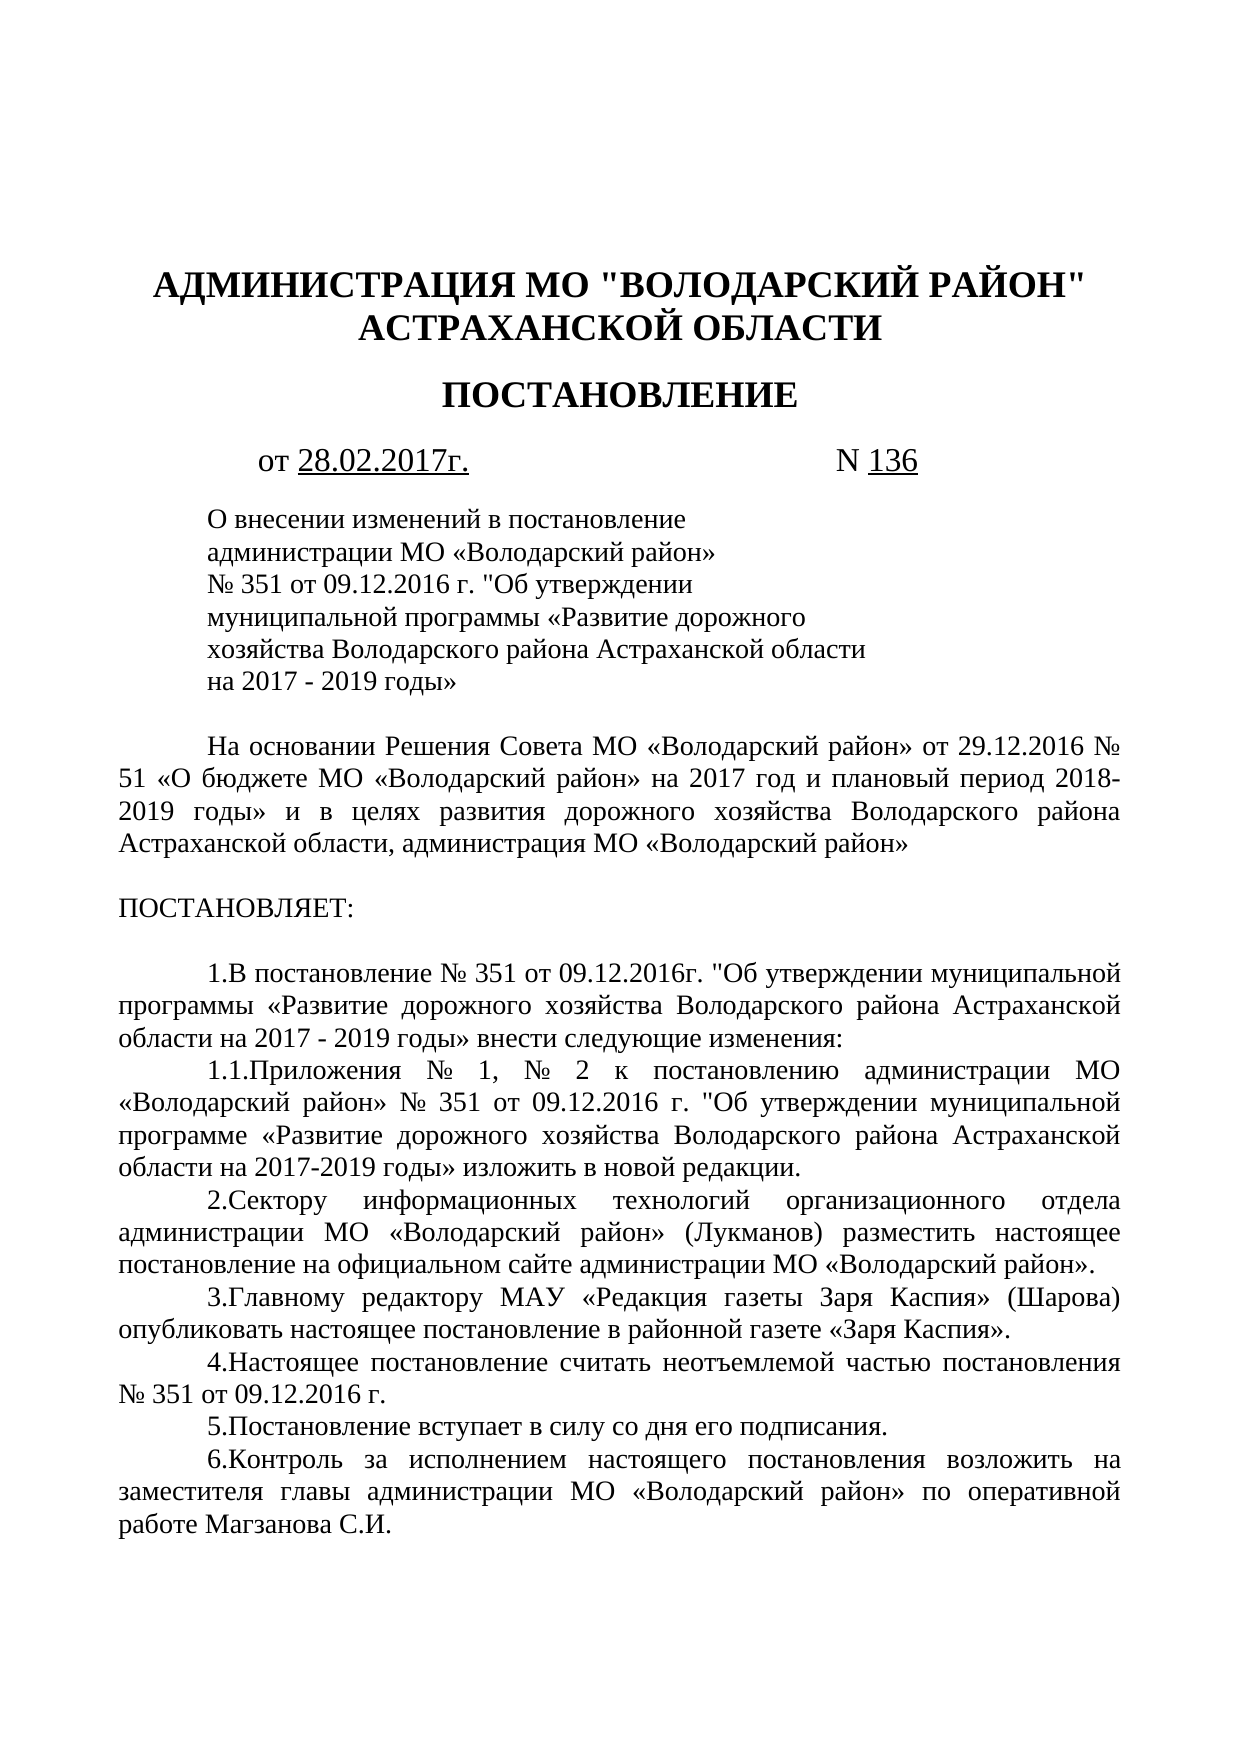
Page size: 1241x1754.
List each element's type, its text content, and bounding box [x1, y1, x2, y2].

text № 351 от 09.12.2016 г. "Об утверждении [118, 567, 1122, 599]
text 3.Главному редактору МАУ «Редакция газеты Заря Каспия» (Шарова) опубликовать настоящее постановление в районной газете «Заря Каспия». [118, 1280, 1122, 1345]
text 2.Сектору информационных технологий организационного отдела администрации МО «Володарский район» (Лукманов) разместить настоящее постановление на официальном сайте администрации МО «Володарский район». [118, 1183, 1122, 1280]
text АДМИНИСТРАЦИЯ МО "ВОЛОДАРСКИЙ РАЙОН" [118, 262, 1122, 306]
text 5.Постановление вступает в силу со дня его подписания. [118, 1409, 1122, 1442]
text ПОСТАНОВЛЕНИЕ [118, 373, 1122, 416]
text 1.В постановление № 351 от 09.12.2016г. "Об утверждении муниципальной программы «Развитие дорожного хозяйства Володарского района Астраханской области на 2017 - 2019 годы» внести следующие изменения: [118, 956, 1122, 1053]
table_header от 28.02.2017г. [107, 440, 620, 478]
text 1.1.Приложения № 1, № 2 к постановлению администрации МО «Володарский район» № 351 от 09.12.2016 г. "Об утверждении муниципальной программе «Развитие дорожного хозяйства Володарского района Астраханской области на 2017-2019 годы» изложить в новой редакции. [118, 1053, 1122, 1183]
text хозяйства Володарского района Астраханской области [118, 632, 1122, 664]
text 4.Настоящее постановление считать неотъемлемой частью постановления № 351 от 09.12.2016 г. [118, 1345, 1122, 1409]
text муниципальной программы «Развитие дорожного [118, 599, 1122, 632]
text 6.Контроль за исполнением настоящего постановления возложить на заместителя главы администрации МО «Володарский район» по оперативной работе Магзанова С.И. [118, 1442, 1122, 1539]
text АСТРАХАНСКОЙ ОБЛАСТИ [118, 306, 1122, 349]
text ПОСТАНОВЛЯЕТ: [118, 891, 1122, 923]
text на 2017 - 2019 годы» [118, 664, 1122, 697]
text О внесении изменений в постановление [118, 502, 1122, 535]
text администрации МО «Володарский район» [118, 535, 1122, 567]
table_header N 136 [620, 440, 1133, 478]
text На основании Решения Совета МО «Володарский район» от 29.12.2016 № 51 «О бюджете МО «Володарский район» на 2017 год и плановый период 2018-2019 годы» и в целях развития дорожного хозяйства Володарского района Астраханской области, администрация МО «Володарский район» [118, 729, 1122, 859]
